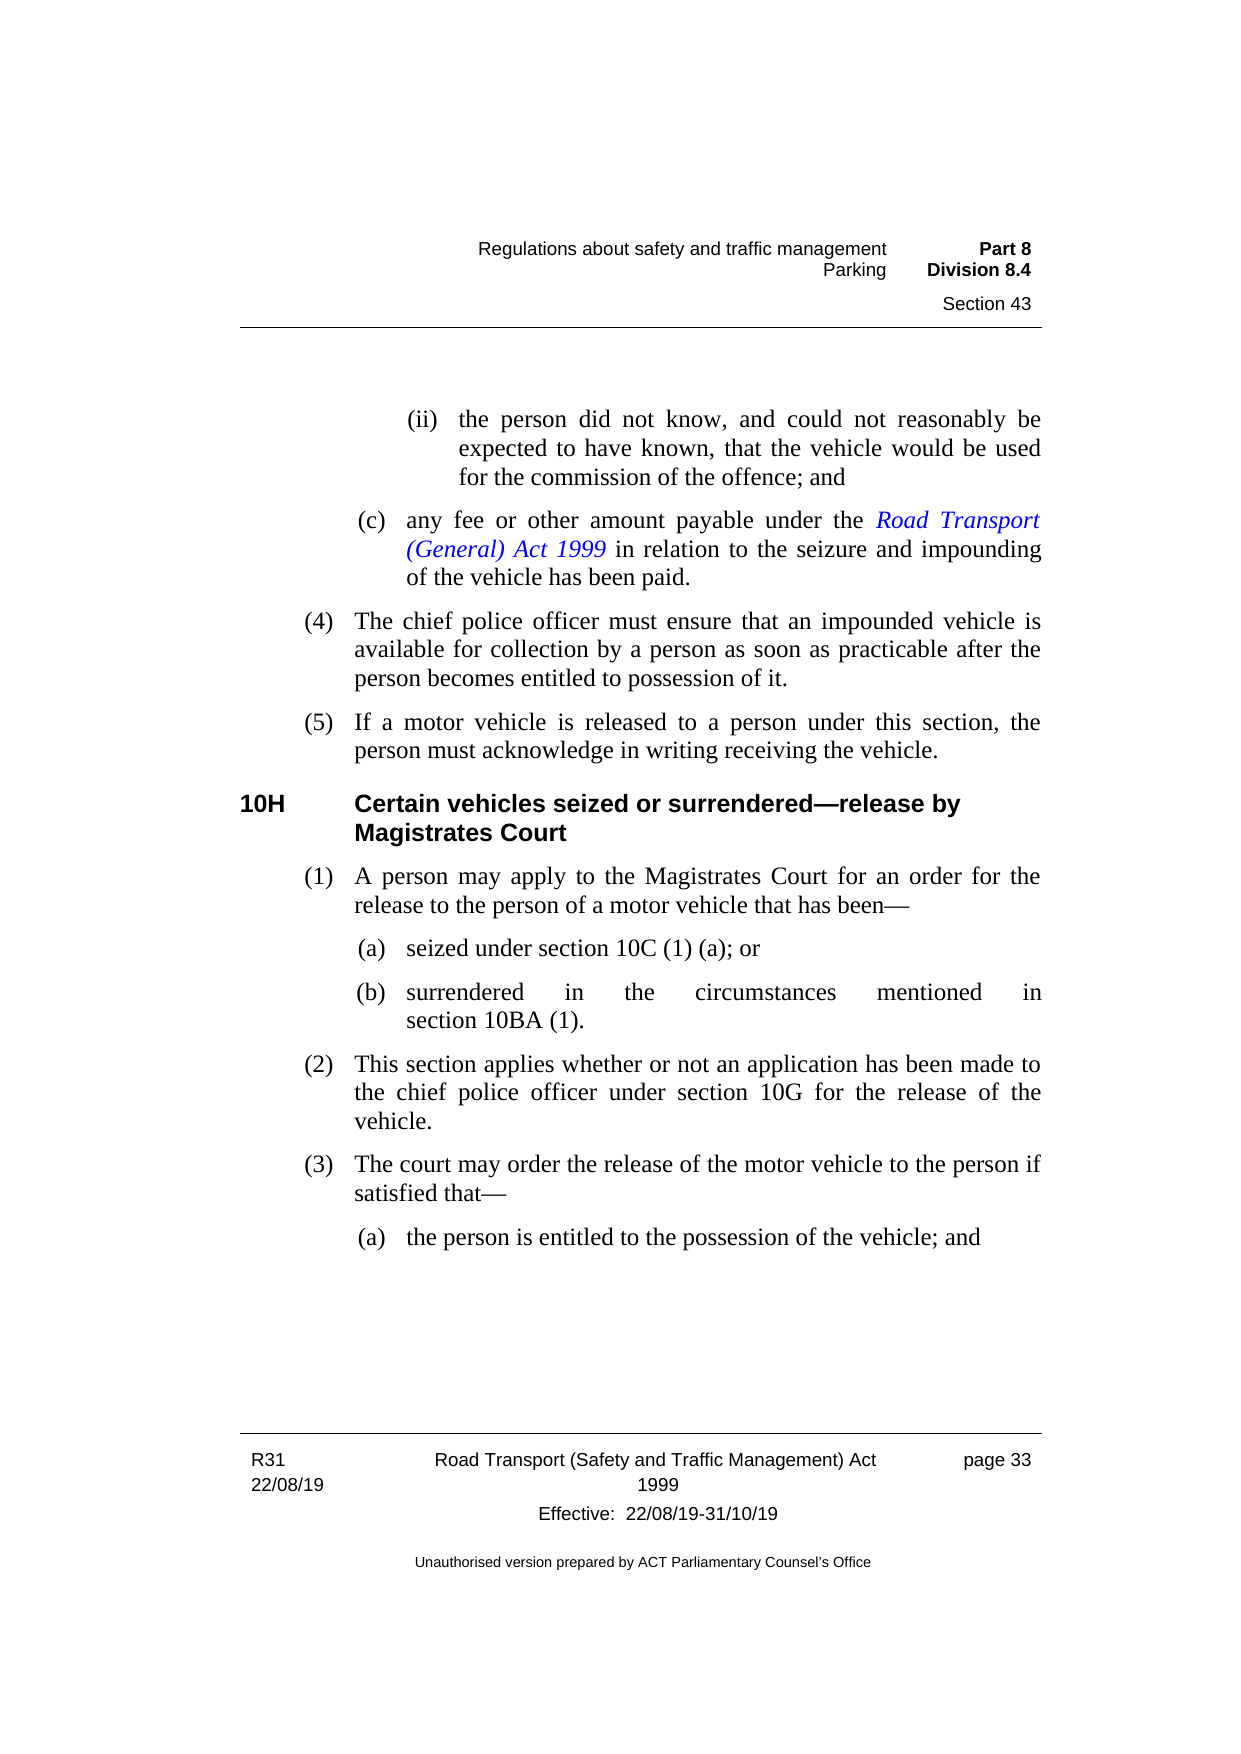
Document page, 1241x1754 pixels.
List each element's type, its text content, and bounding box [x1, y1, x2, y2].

text (a) the person is entitled to the possession of the vehicle; and [239, 1222, 1042, 1250]
text (a) seized under section 10C (1) (a); or [239, 933, 1042, 962]
text (3) The court may order the release of the motor vehicle to the person if satisfied that— [239, 1149, 1042, 1207]
text (c) any fee or other amount payable under the Road Transport (General) Act 1999 in relation to the seizure and impounding of the vehicle has been paid. [239, 505, 1042, 591]
text (b) surrendered in the circumstances mentioned in section 10BA (1). [239, 977, 1042, 1034]
text 10H Certain vehicles seized or surrendered—release by Magistrates Court [239, 789, 1042, 847]
text (4) The chief police officer must ensure that an impounded vehicle is available for collection by a person as soon as practicable after the person becomes entitled to possession of it. [239, 606, 1042, 692]
text (5) If a motor vehicle is released to a person under this section, the person must acknowledge in writing receiving the vehicle. [239, 707, 1042, 764]
text (ii) the person did not know, and could not reasonably be expected to have known, that the vehicle would be used for the commission of the offence; and [239, 404, 1042, 490]
text (2) This section applies whether or not an application has been made to the chief police officer under section 10G for the release of the vehicle. [239, 1049, 1042, 1135]
text (1) A person may apply to the Magistrates Court for an order for the release to the person of a motor vehicle that has been— [239, 861, 1042, 919]
